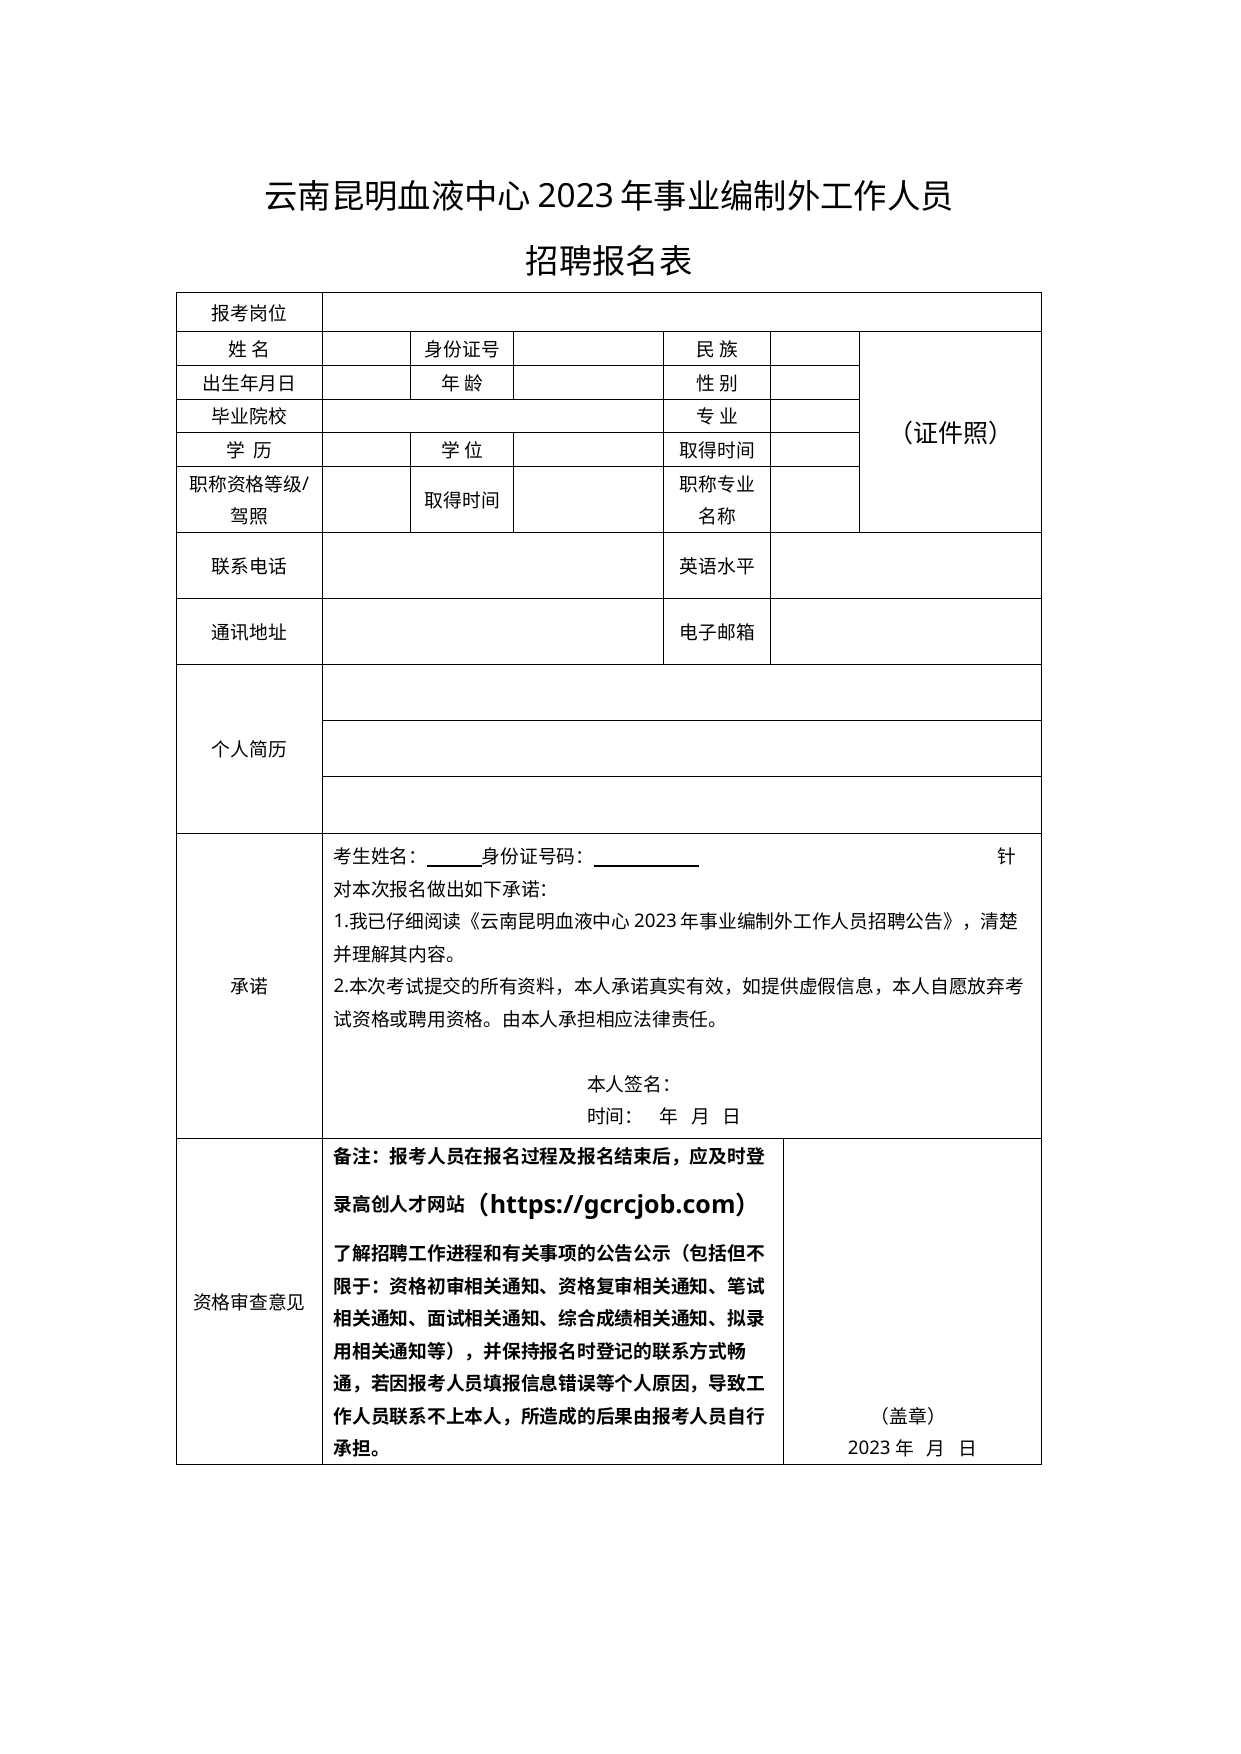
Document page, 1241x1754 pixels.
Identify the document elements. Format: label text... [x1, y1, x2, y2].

table_cell [771, 533, 1041, 598]
table_cell [323, 467, 410, 532]
table_cell [323, 777, 1041, 832]
table_cell 取得时间 [411, 467, 513, 532]
table_cell 英语水平 [664, 533, 770, 598]
table_header 云南昆明血液中心2023年事业编制外工作人员 招聘报名表 [176, 162, 1041, 292]
table_cell 承诺 [177, 834, 322, 1138]
table_cell 职称资格等级/驾照 [177, 467, 322, 532]
table_cell [514, 366, 663, 398]
table_cell 通讯地址 [177, 599, 322, 664]
table_cell 报考岗位 [177, 293, 322, 331]
table_cell 出生年月日 [177, 366, 322, 398]
table_cell [323, 665, 1041, 720]
table_cell 考生姓名： 身份证号码： 针对本次报名做出如下承诺： 1.我已仔细阅读《云南昆明血液中心2023年事业编制外工作人员招聘公告》，清楚并理解其内容。 2.本次考试提交的所有资料，本人承诺真实有效，如提供虚假信息，本人自愿放弃考试资格或聘用资格。由本人承担相应法律责任。 本人签名： 时间： 年 月 日 [323, 834, 1041, 1138]
table_cell 姓 名 [177, 332, 322, 365]
table_cell [323, 332, 410, 365]
table_cell [514, 433, 663, 466]
table_cell （证件照） [860, 332, 1041, 532]
table_cell 备注：报考人员在报名过程及报名结束后，应及时登录高创人才网站（https://gcrcjob.com）了解招聘工作进程和有关事项的公告公示（包括但不限于：资格初审相关通知、资格复审相关通知、笔试相关通知、面试相关通知、综合成绩相关通知、拟录用相关通知等），并保持报名时登记的联系方式畅通，若因报考人员填报信息错误等个人原因，导致工作人员联系不上本人，所造成的后果由报考人员自行承担。 [323, 1139, 783, 1464]
table_cell [323, 433, 410, 466]
table_cell [771, 366, 859, 398]
table_cell [771, 400, 859, 432]
table_cell [771, 332, 859, 365]
table_cell 联系电话 [177, 533, 322, 598]
table_cell 资格审查意见 [177, 1139, 322, 1464]
table_cell [323, 533, 663, 598]
table_cell 年 龄 [411, 366, 513, 398]
table_cell [323, 366, 410, 398]
table_cell [323, 721, 1041, 776]
table_cell 个人简历 [177, 665, 322, 832]
table_cell 毕业院校 [177, 400, 322, 432]
table_cell [323, 293, 1041, 331]
table_cell 电子邮箱 [664, 599, 770, 664]
table_cell [771, 599, 1041, 664]
table_cell [771, 433, 859, 466]
table_cell 学 位 [411, 433, 513, 466]
table_cell [514, 332, 663, 365]
table_cell [771, 467, 859, 532]
table_cell 民 族 [664, 332, 770, 365]
table_cell [514, 467, 663, 532]
table_cell 学 历 [177, 433, 322, 466]
table_cell [323, 599, 663, 664]
table_cell 职称专业名称 [664, 467, 770, 532]
table_cell 性 别 [664, 366, 770, 398]
table_cell [323, 400, 663, 432]
table_cell 取得时间 [664, 433, 770, 466]
table_cell 专 业 [664, 400, 770, 432]
table_cell 身份证号 [411, 332, 513, 365]
table_cell （盖章） 2023 年 月 日 [784, 1139, 1041, 1464]
